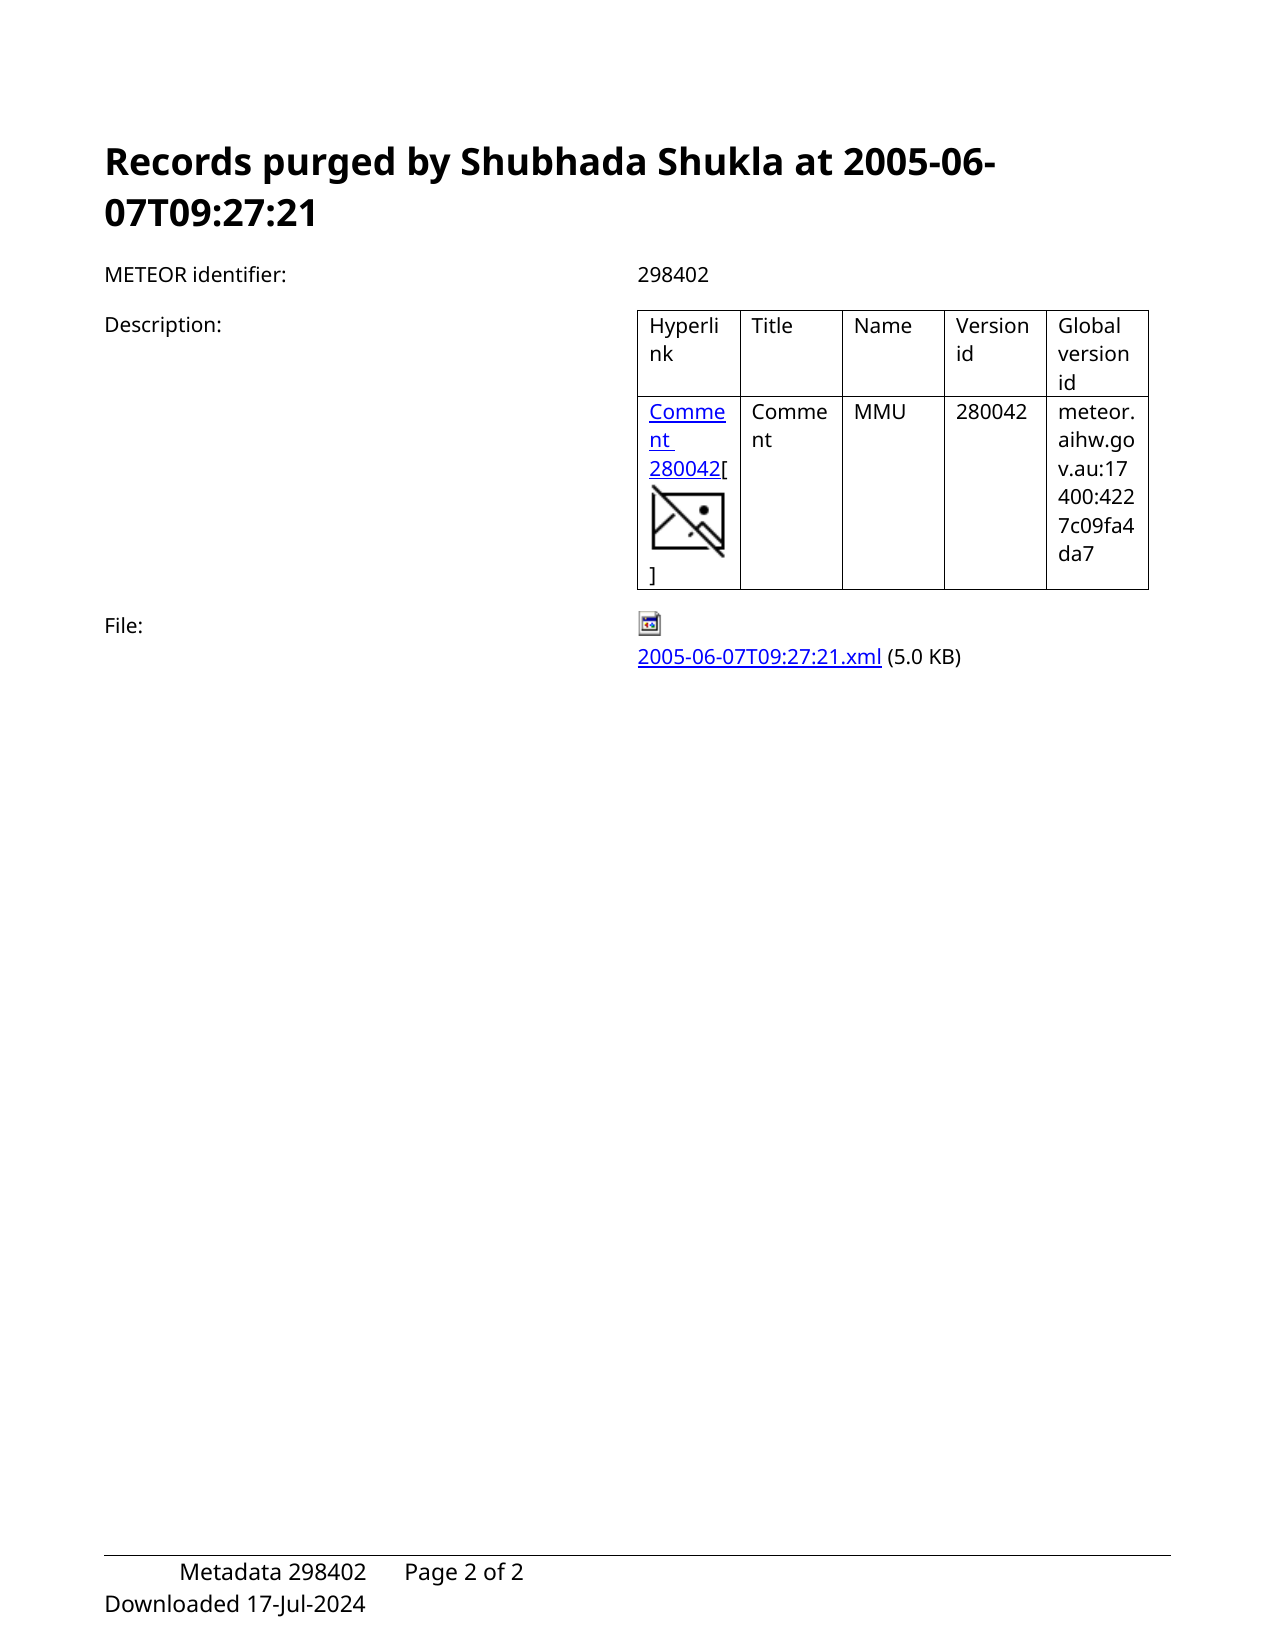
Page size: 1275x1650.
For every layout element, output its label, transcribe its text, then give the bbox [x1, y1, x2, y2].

table_cell File: [93, 601, 626, 712]
subtitle Records purged by Shubhada Shukla at 2005-06-07T09:27:21 [104, 135, 1171, 237]
table_cell Description: [93, 299, 626, 601]
table_cell 2005-06-07T09:27:21.xml (5.0 KB) [626, 601, 1159, 712]
table_header 298402 [626, 250, 1159, 299]
table_cell [626, 299, 1159, 601]
table_header METEOR identifier: [93, 250, 626, 299]
